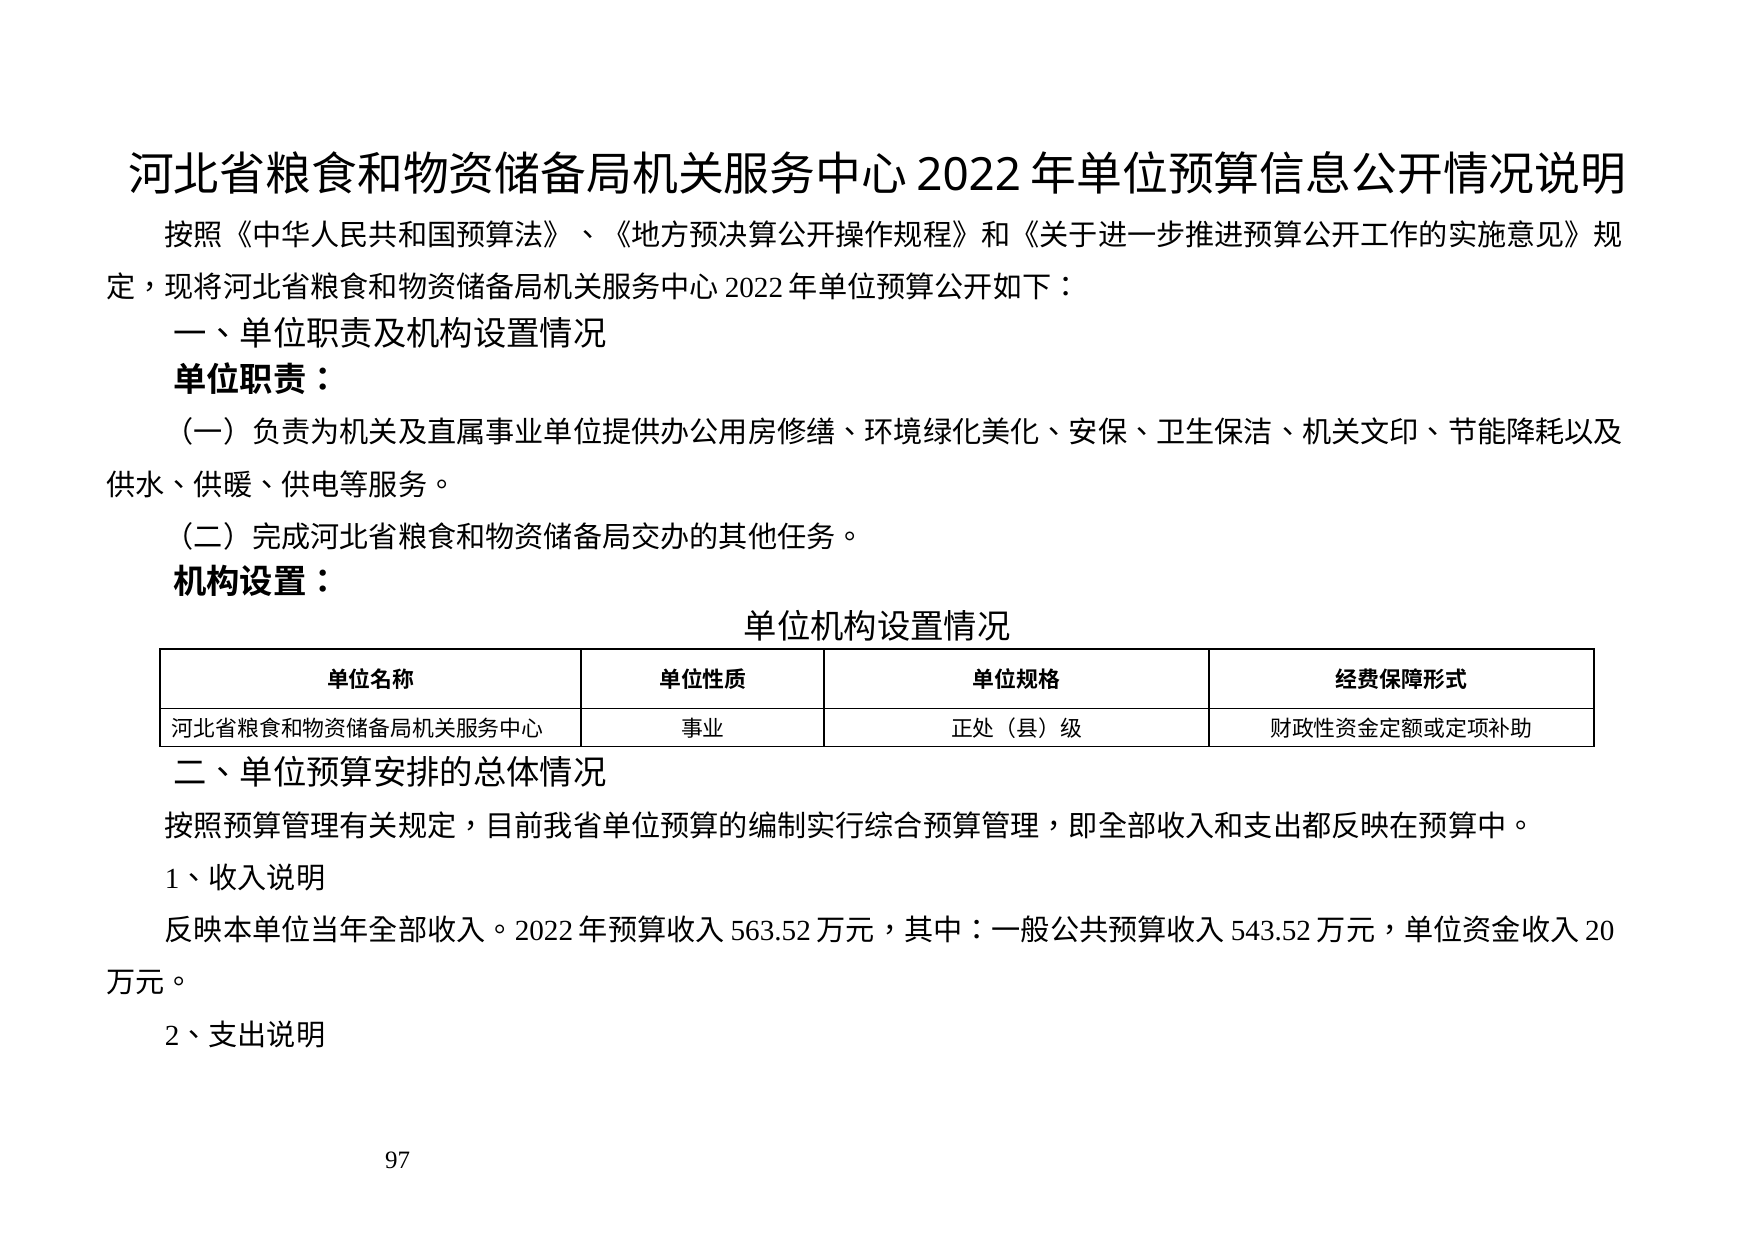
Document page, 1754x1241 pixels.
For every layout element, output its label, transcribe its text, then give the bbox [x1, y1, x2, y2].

text 机构设置： [106, 557, 1648, 603]
text 单位机构设置情况 [106, 603, 1648, 648]
text （二）完成河北省粮食和物资储备局交办的其他任务。 [106, 505, 1648, 557]
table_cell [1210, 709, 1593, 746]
text 一、单位职责及机构设置情况 [106, 309, 1648, 355]
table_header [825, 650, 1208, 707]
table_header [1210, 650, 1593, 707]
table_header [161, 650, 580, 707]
text 河北省粮食和物资储备局机关服务中心2022年单位预算信息公开情况说明 [106, 142, 1648, 204]
text 按照预算管理有关规定，目前我省单位预算的编制实行综合预算管理，即全部收入和支出都反映在预算中。 [106, 795, 1648, 847]
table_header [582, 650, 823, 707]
text 反映本单位当年全部收入。2022年预算收入563.52万元，其中：一般公共预算收入543.52万元，单位资金收入20万元。 [106, 899, 1648, 1003]
text （一）负责为机关及直属事业单位提供办公用房修缮、环境绿化美化、安保、卫生保洁、机关文印、节能降耗以及供水、供暖、供电等服务。 [106, 401, 1648, 505]
text 二、单位预算安排的总体情况 [106, 748, 1648, 794]
text 1、收入说明 [106, 847, 1648, 899]
text 单位职责： [106, 356, 1648, 401]
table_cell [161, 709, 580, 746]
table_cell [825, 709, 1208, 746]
text 2、支出说明 [106, 1003, 1648, 1055]
text 按照《中华人民共和国预算法》、《地方预决算公开操作规程》和《关于进一步推进预算公开工作的实施意见》规定，现将河北省粮食和物资储备局机关服务中心2022年单位预算公开如下： [106, 204, 1648, 308]
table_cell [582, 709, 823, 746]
